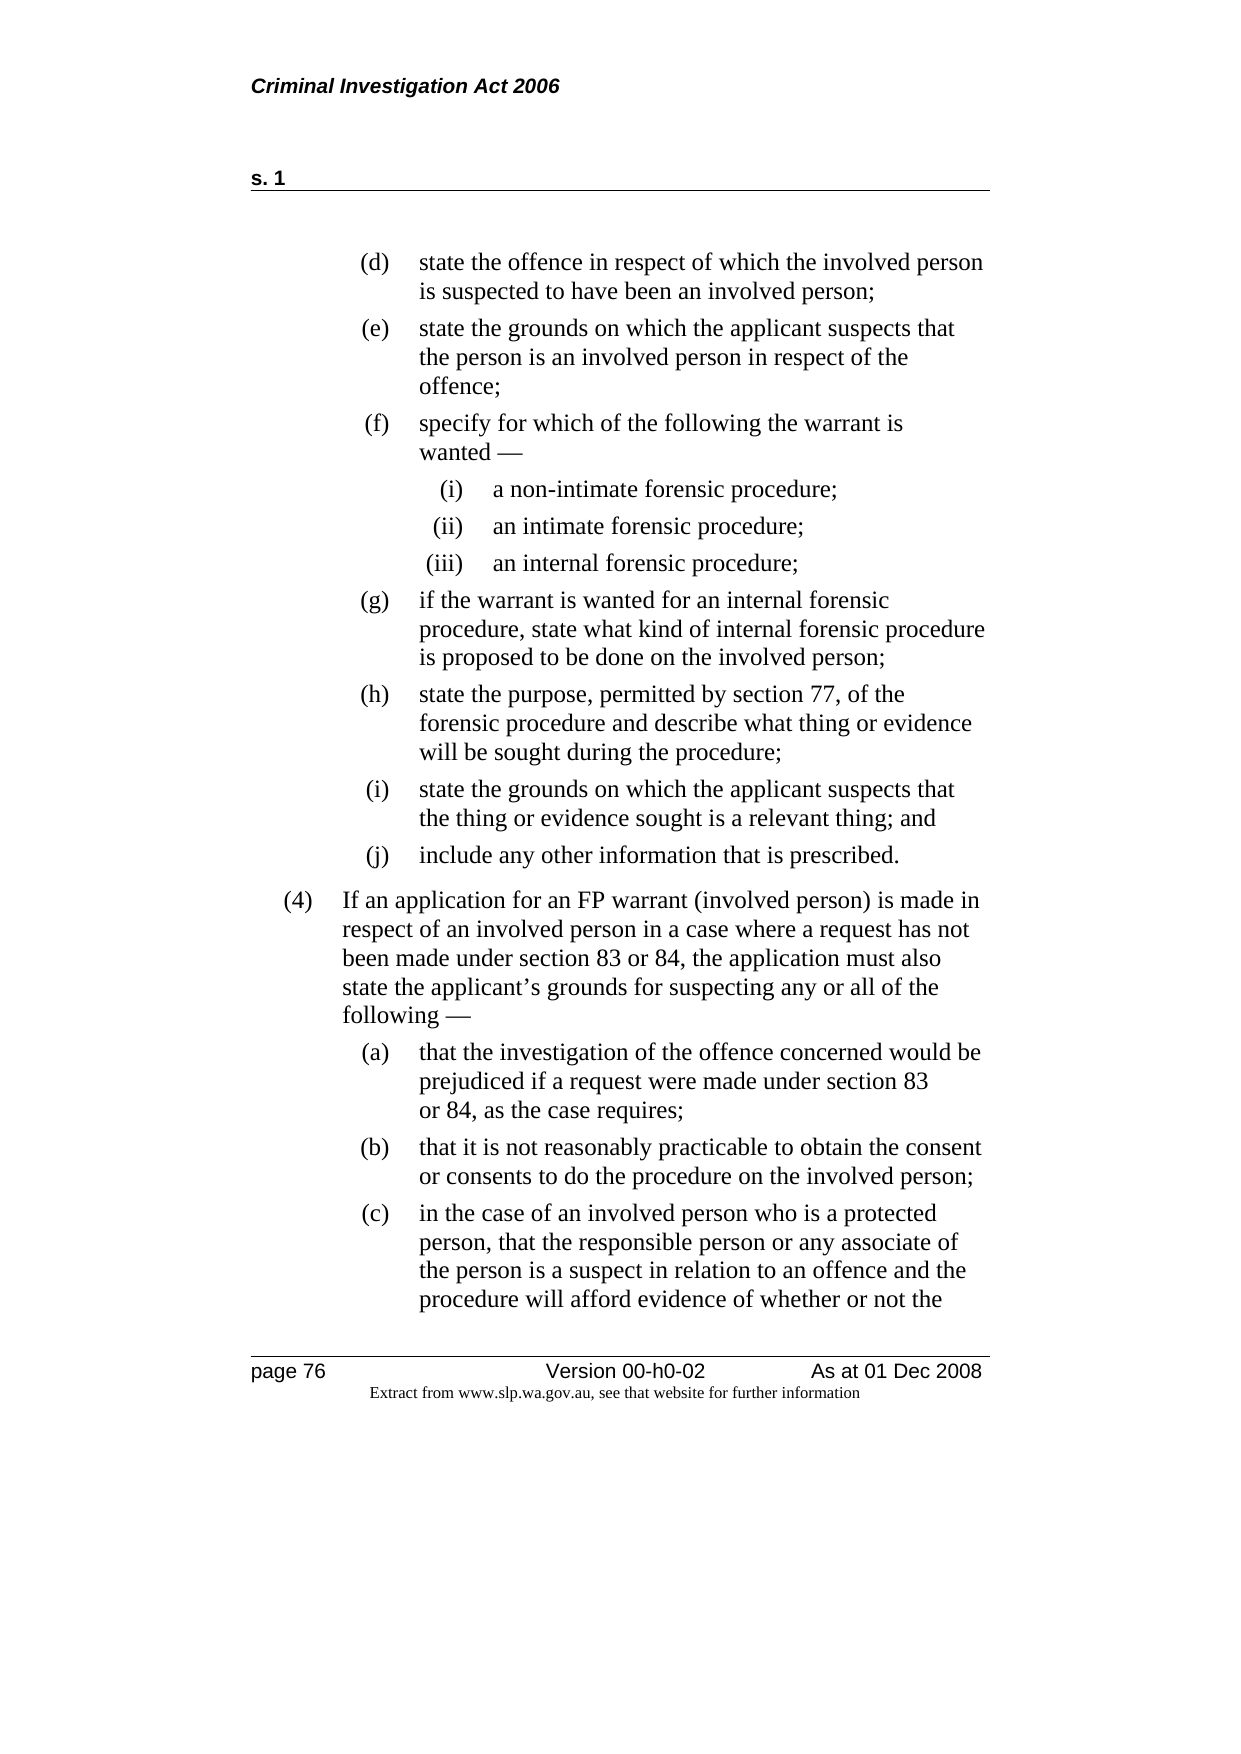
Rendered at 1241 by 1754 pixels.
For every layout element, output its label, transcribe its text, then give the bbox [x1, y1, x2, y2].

text (i) a non-intimate forensic procedure; [251, 474, 990, 502]
text (e) state the grounds on which the applicant suspects that the person is an involved person in respect of the offence; [251, 313, 990, 399]
text (ii) an intimate forensic procedure; [251, 511, 990, 539]
text (4) If an application for an FP warrant (involved person) is made in respect of an involved person in a case where a request has not been made under section 83 or 84, the application must also state the applicant’s grounds for suspecting any or all of the following — [251, 885, 990, 1029]
text (j) include any other information that is prescribed. [251, 840, 990, 869]
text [251, 1198, 990, 1313]
text (d) state the offence in respect of which the involved person is suspected to have been an involved person; [251, 247, 990, 305]
text (g) if the warrant is wanted for an internal forensic procedure, state what kind of internal forensic procedure is proposed to be done on the involved person; [251, 585, 990, 671]
text (iii) an internal forensic procedure; [251, 548, 990, 577]
text (f) specify for which of the following the warrant is wanted — [251, 408, 990, 465]
text (i) state the grounds on which the applicant suspects that the thing or evidence sought is a relevant thing; and [251, 774, 990, 832]
text (h) state the purpose, permitted by section 77, of the forensic procedure and describe what thing or evidence will be sought during the procedure; [251, 679, 990, 766]
text (b) that it is not reasonably practicable to obtain the consent or consents to do the procedure on the involved person; [251, 1132, 990, 1189]
text (a) that the investigation of the offence concerned would be prejudiced if a request were made under section 83 or 84, as the case requires; [251, 1037, 990, 1124]
